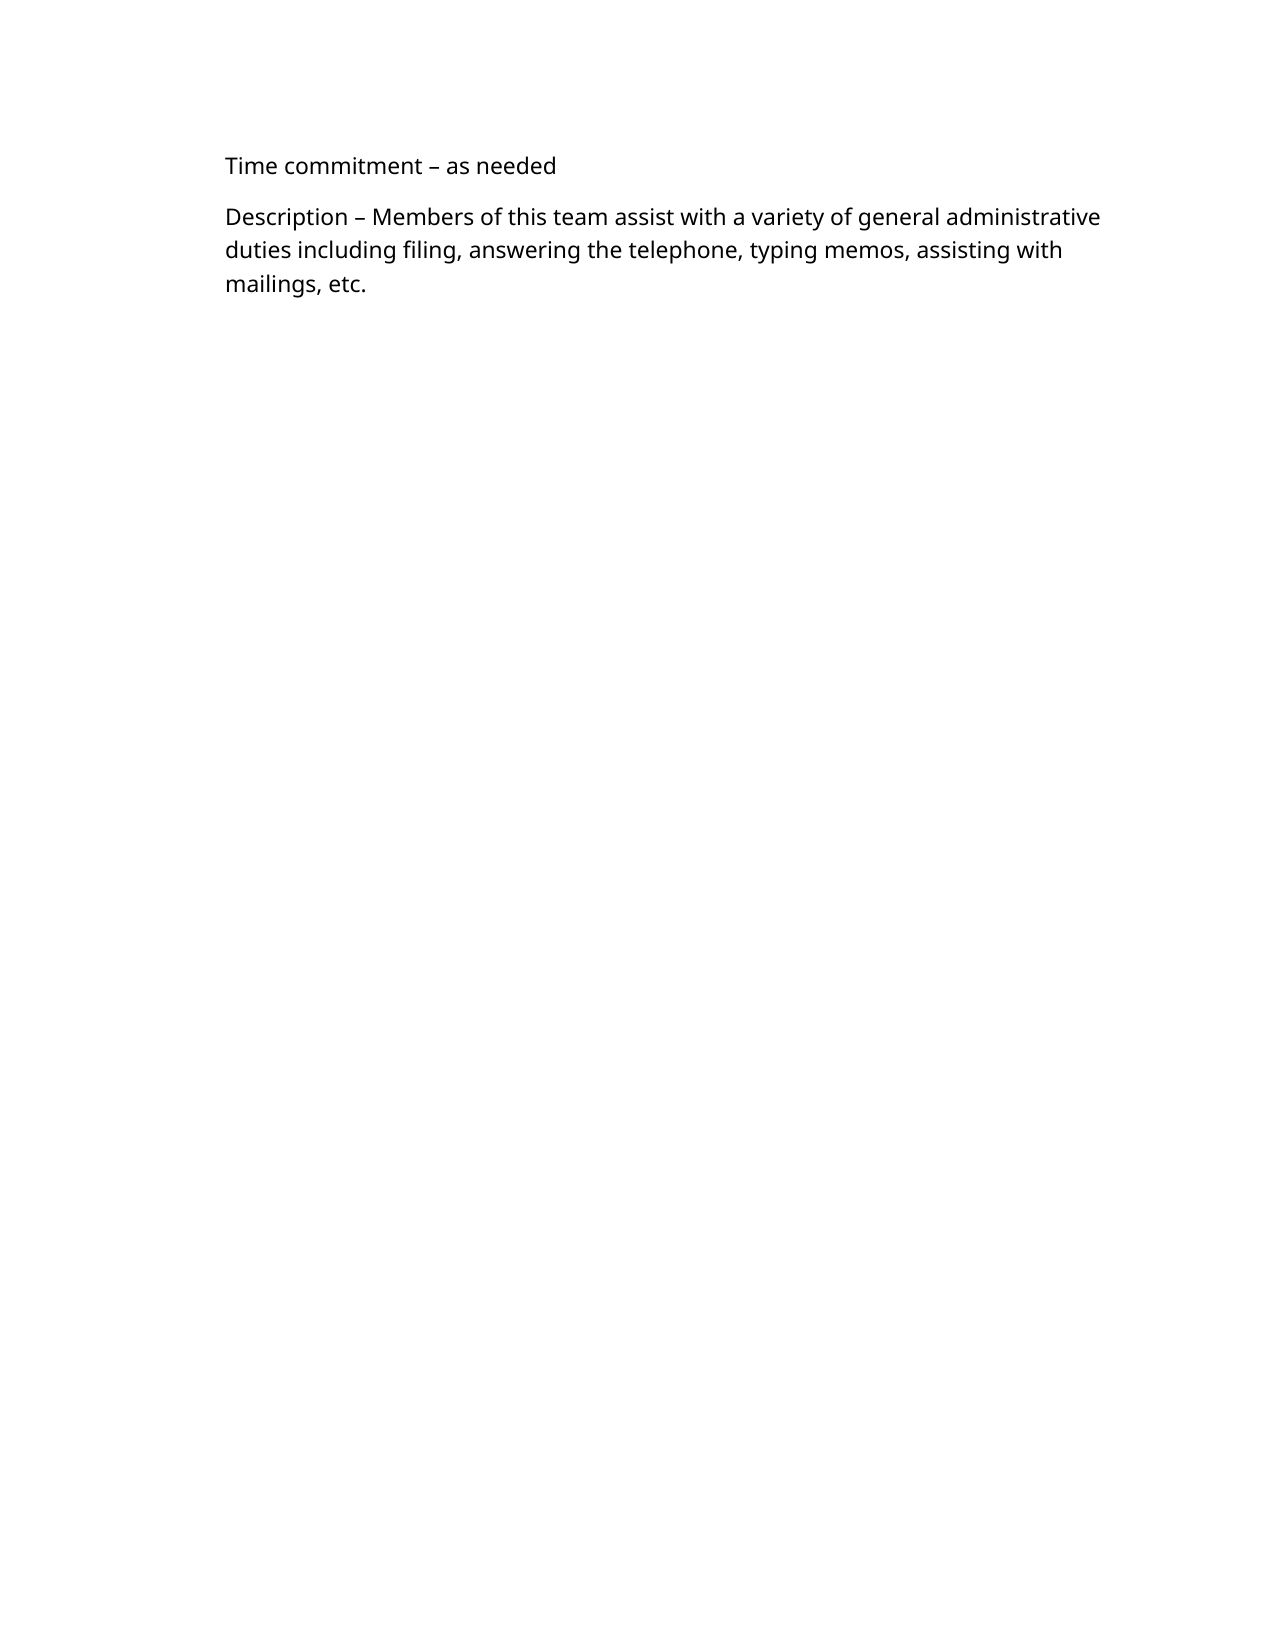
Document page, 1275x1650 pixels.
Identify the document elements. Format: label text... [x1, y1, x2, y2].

text Description – Members of this team assist with a variety of general administrative duties including filing, answering the telephone, typing memos, assisting with mailings, etc. [225, 200, 1125, 299]
text Time commitment – as needed [150, 150, 1125, 181]
